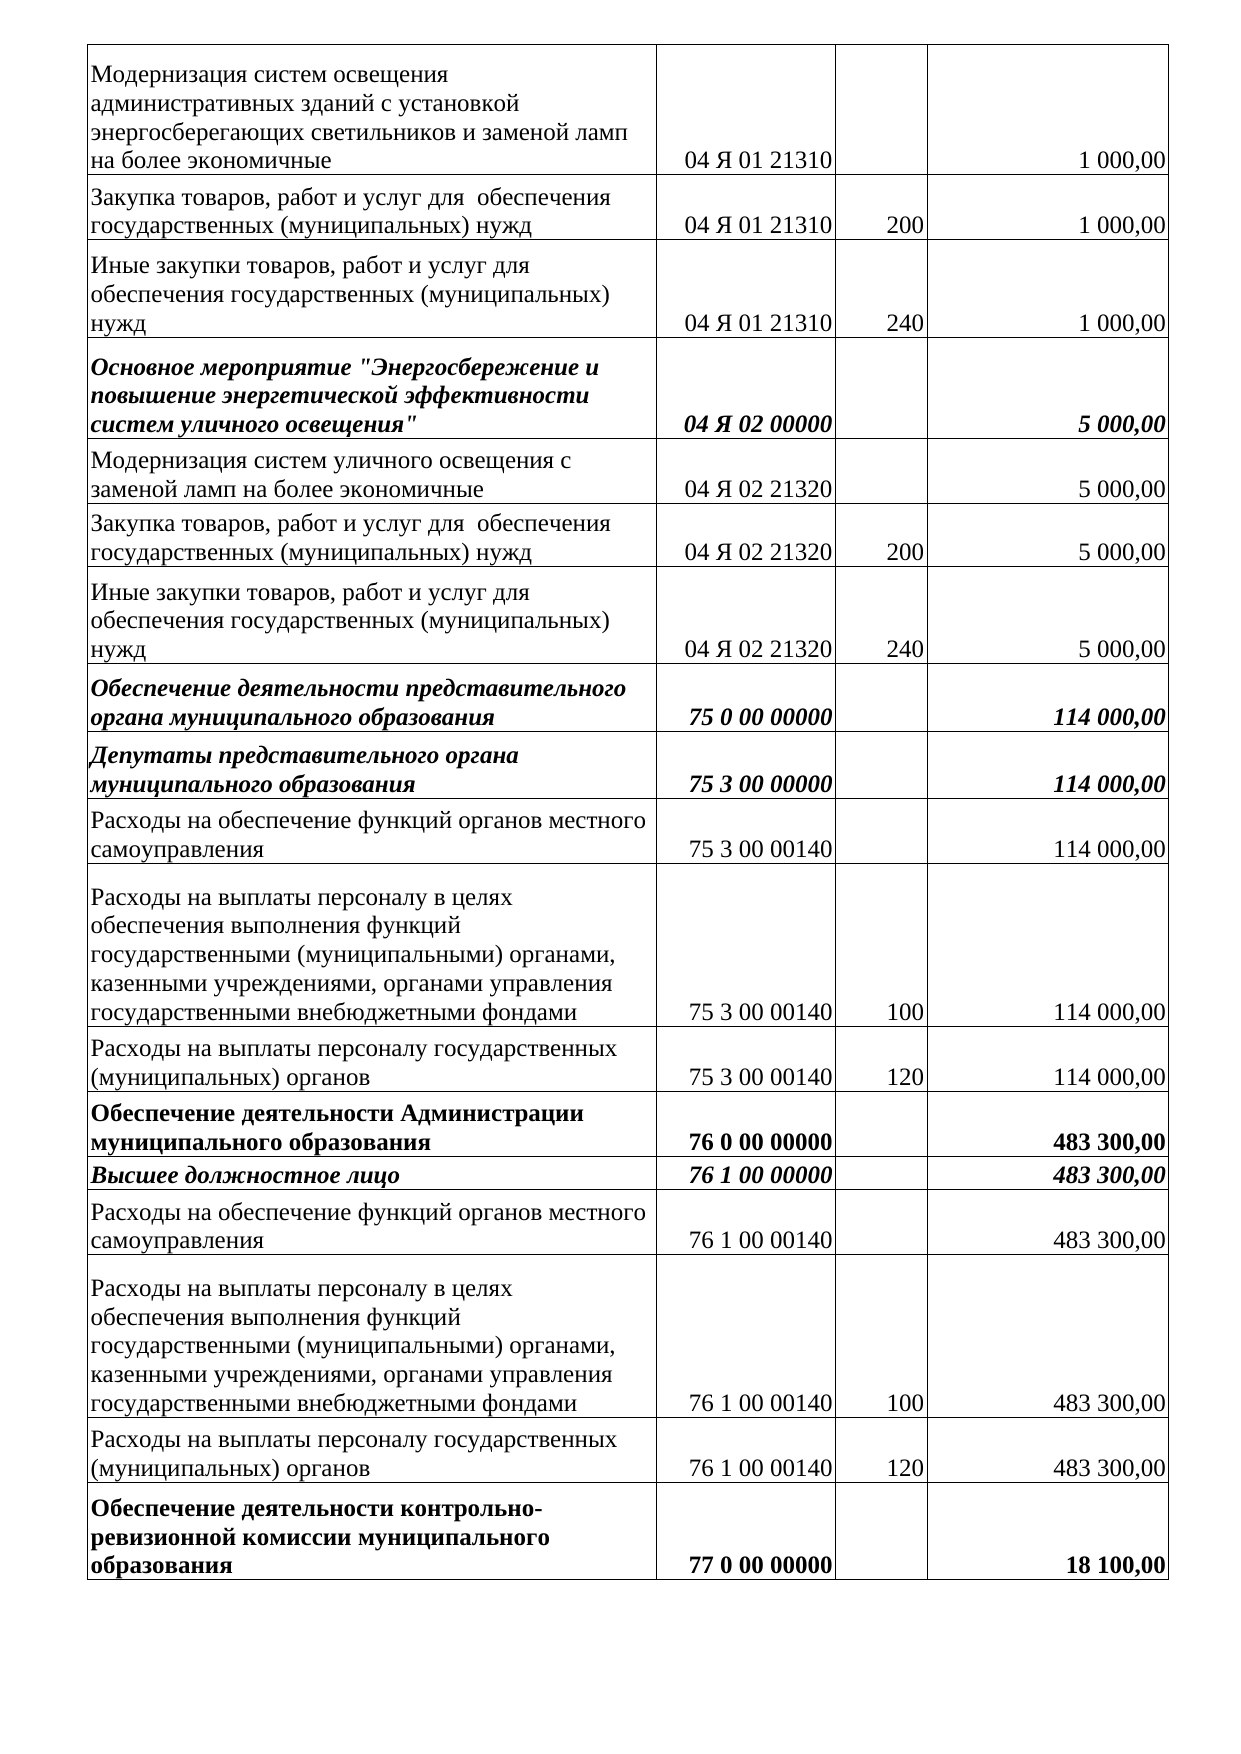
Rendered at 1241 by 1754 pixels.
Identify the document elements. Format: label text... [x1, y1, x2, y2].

table_cell 120 [836, 1418, 927, 1482]
table_cell 75 3 00 00140 [657, 864, 835, 1026]
table_cell 5 000,00 [928, 439, 1168, 503]
table_cell 75 3 00 00140 [657, 799, 835, 863]
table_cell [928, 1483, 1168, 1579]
table_cell 76 1 00 00140 [657, 1190, 835, 1254]
table_cell 04 Я 02 00000 [657, 338, 835, 438]
table_cell 76 0 00 00000 [657, 1092, 835, 1156]
table_cell [836, 439, 927, 503]
table_cell 120 [836, 1027, 927, 1091]
table_cell Модернизация систем уличного освещения с заменой ламп на более экономичные [88, 439, 656, 503]
table_cell 04 Я 01 21310 [657, 175, 835, 239]
table_cell Расходы на выплаты персоналу в целях обеспечения выполнения функций государственными (муниципальными) органами, казенными учреждениями, органами управления государственными внебюджетными фондами [88, 864, 656, 1026]
table_cell Высшее должностное лицо [88, 1157, 656, 1189]
table_cell 5 000,00 [928, 567, 1168, 663]
table_cell 483 300,00 [928, 1157, 1168, 1189]
table_cell [836, 664, 927, 731]
table_cell 240 [836, 567, 927, 663]
table_cell Закупка товаров, работ и услуг для обеспечения государственных (муниципальных) нужд [88, 175, 656, 239]
table_cell [836, 732, 927, 798]
table_cell 04 Я 02 21320 [657, 504, 835, 566]
table_cell Депутаты представительного органа муниципального образования [88, 732, 656, 798]
table_cell Обеспечение деятельности Администрации муниципального образования [88, 1092, 656, 1156]
table_cell [836, 1157, 927, 1189]
table_cell Расходы на выплаты персоналу государственных (муниципальных) органов [88, 1418, 656, 1482]
table_cell Расходы на выплаты персоналу в целях обеспечения выполнения функций государственными (муниципальными) органами, казенными учреждениями, органами управления государственными внебюджетными фондами [88, 1255, 656, 1417]
table_cell 04 Я 02 21320 [657, 567, 835, 663]
table_cell 5 000,00 [928, 504, 1168, 566]
table_cell 04 Я 01 21310 [657, 45, 835, 174]
table_cell 04 Я 01 21310 [657, 240, 835, 337]
table_cell 114 000,00 [928, 732, 1168, 798]
table_cell 76 1 00 00140 [657, 1255, 835, 1417]
table_cell Иные закупки товаров, работ и услуг для обеспечения государственных (муниципальных) нужд [88, 240, 656, 337]
table_cell Основное мероприятие "Энергосбережение и повышение энергетической эффективности систем уличного освещения" [88, 338, 656, 438]
table_cell 200 [836, 504, 927, 566]
table_cell Модернизация систем освещения административных зданий с установкой энергосберегающих светильников и заменой ламп на более экономичные [88, 45, 656, 174]
table_cell 114 000,00 [928, 1027, 1168, 1091]
table_cell 483 300,00 [928, 1092, 1168, 1156]
table_cell 75 0 00 00000 [657, 664, 835, 731]
table_cell 114 000,00 [928, 799, 1168, 863]
table_cell 5 000,00 [928, 338, 1168, 438]
table_cell [836, 799, 927, 863]
table_cell Расходы на обеспечение функций органов местного самоуправления [88, 799, 656, 863]
table_cell 1 000,00 [928, 45, 1168, 174]
table_cell Обеспечение деятельности представительного органа муниципального образования [88, 664, 656, 731]
table_cell [836, 45, 927, 174]
table_cell 1 000,00 [928, 175, 1168, 239]
table_cell Закупка товаров, работ и услуг для обеспечения государственных (муниципальных) нужд [88, 504, 656, 566]
table_cell 75 3 00 00140 [657, 1027, 835, 1091]
table_cell Расходы на выплаты персоналу государственных (муниципальных) органов [88, 1027, 656, 1091]
table_cell 114 000,00 [928, 864, 1168, 1026]
table_cell 100 [836, 1255, 927, 1417]
table_cell 1 000,00 [928, 240, 1168, 337]
table_cell 114 000,00 [928, 664, 1168, 731]
table_cell [836, 1190, 927, 1254]
table_cell 100 [836, 864, 927, 1026]
table_cell [836, 338, 927, 438]
table_cell 240 [836, 240, 927, 337]
table_cell 483 300,00 [928, 1418, 1168, 1482]
table_cell Расходы на обеспечение функций органов местного самоуправления [88, 1190, 656, 1254]
table_cell 483 300,00 [928, 1190, 1168, 1254]
table_cell 75 3 00 00000 [657, 732, 835, 798]
table_cell [836, 1092, 927, 1156]
table_cell Обеспечение деятельности контрольно-ревизионной комиссии муниципального образования [88, 1483, 656, 1579]
table_cell 76 1 00 00000 [657, 1157, 835, 1189]
table_cell 76 1 00 00140 [657, 1418, 835, 1482]
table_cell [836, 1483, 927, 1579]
table_cell 200 [836, 175, 927, 239]
table_cell 483 300,00 [928, 1255, 1168, 1417]
table_cell 04 Я 02 21320 [657, 439, 835, 503]
table_cell Иные закупки товаров, работ и услуг для обеспечения государственных (муниципальных) нужд [88, 567, 656, 663]
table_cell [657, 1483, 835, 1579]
